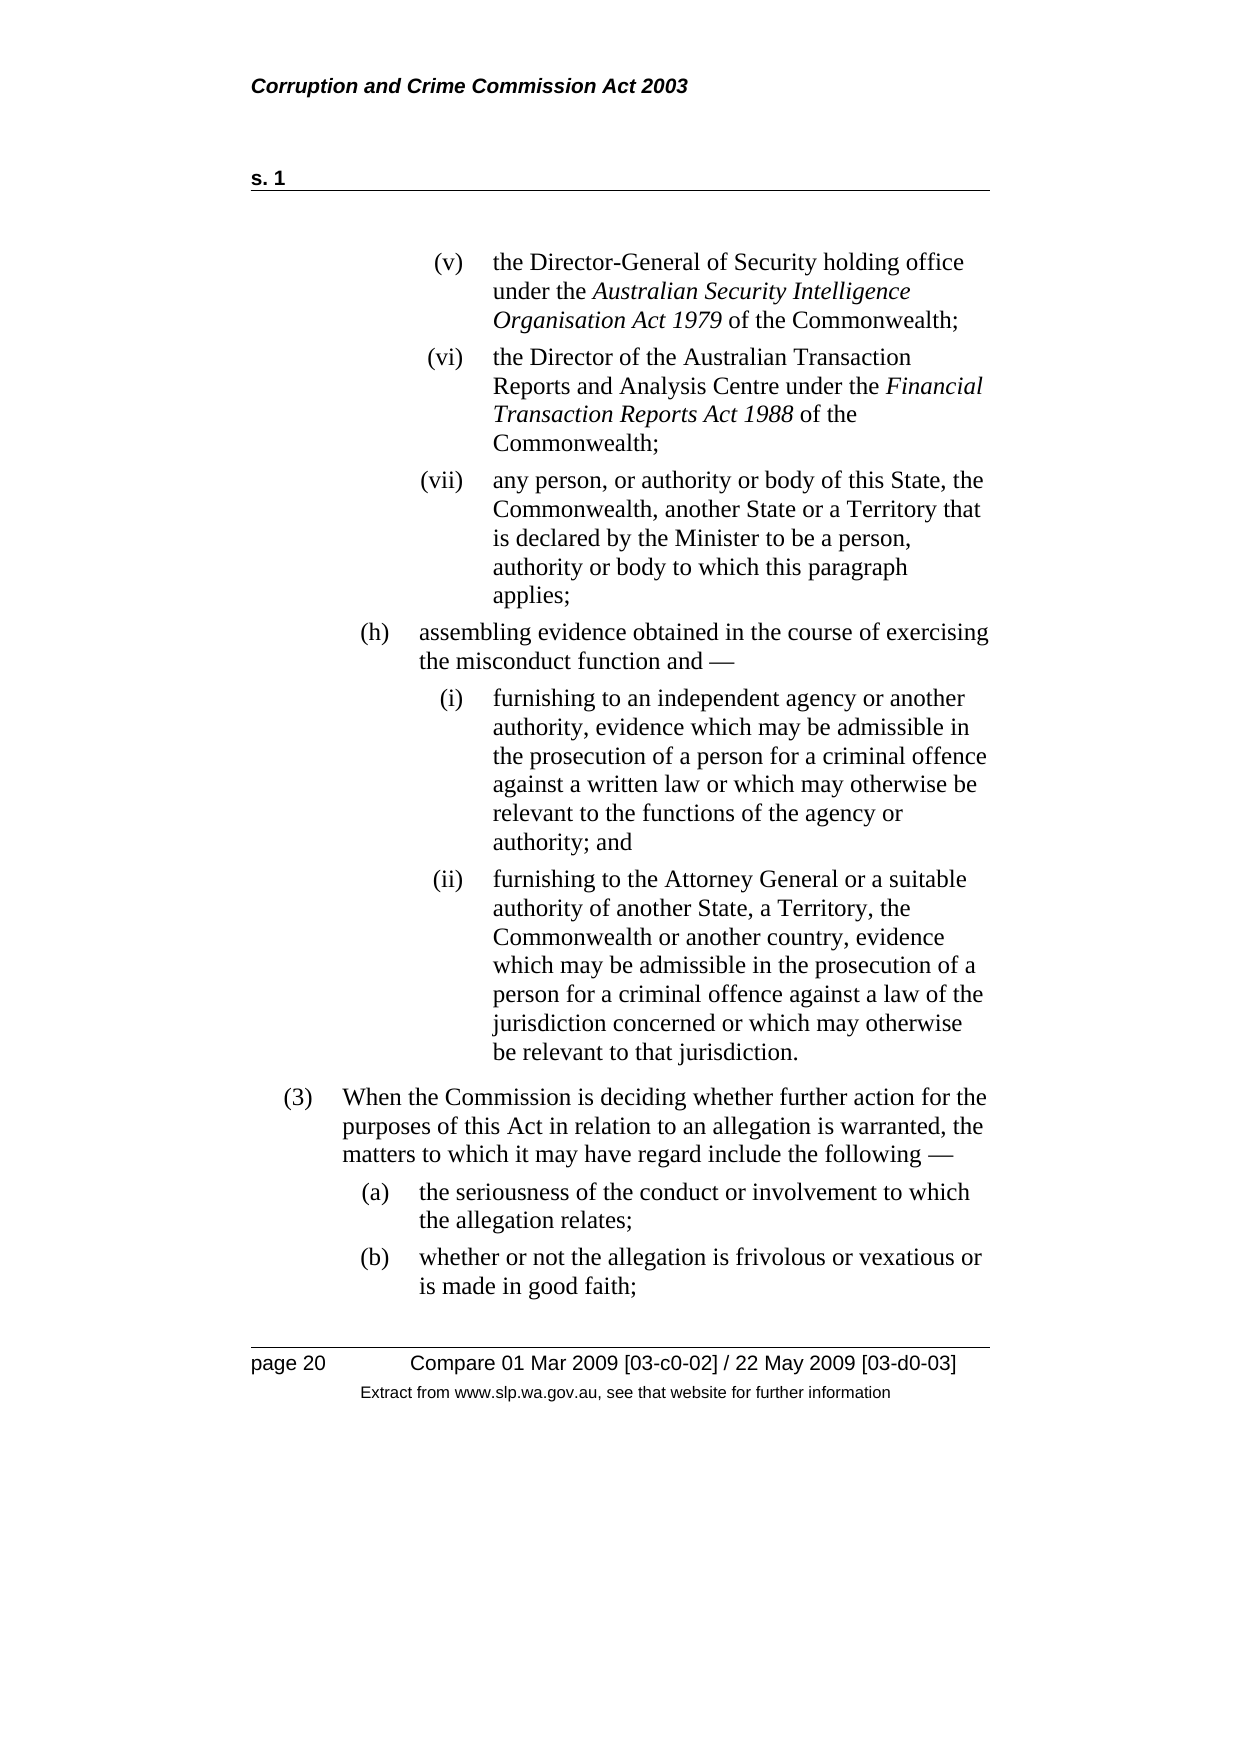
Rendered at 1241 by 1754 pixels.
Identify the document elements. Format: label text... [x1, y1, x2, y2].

text (a) the seriousness of the conduct or involvement to which the allegation relates; [251, 1177, 990, 1234]
text (i) furnishing to an independent agency or another authority, evidence which may be admissible in the prosecution of a person for a criminal offence against a written law or which may otherwise be relevant to the functions of the agency or authority; and [251, 683, 990, 856]
text (h) assembling evidence obtained in the course of exercising the misconduct function and — [251, 617, 990, 675]
text (v) the Director-General of Security holding office under the Australian Security Intelligence Organisation Act 1979 of the Commonwealth; [251, 247, 990, 334]
text (vi) the Director of the Australian Transaction Reports and Analysis Centre under the Financial Transaction Reports Act 1988 of the Commonwealth; [251, 342, 990, 457]
text (ii) furnishing to the Attorney General or a suitable authority of another State, a Territory, the Commonwealth or another country, evidence which may be admissible in the prosecution of a person for a criminal offence against a law of the jurisdiction concerned or which may otherwise be relevant to that jurisdiction. [251, 864, 990, 1065]
text (vii) any person, or authority or body of this State, the Commonwealth, another State or a Territory that is declared by the Minister to be a person, authority or body to which this paragraph applies; [251, 465, 990, 609]
text (3) When the Commission is deciding whether further action for the purposes of this Act in relation to an allegation is warranted, the matters to which it may have regard include the following — [251, 1082, 990, 1168]
text (b) whether or not the allegation is frivolous or vexatious or is made in good faith; [251, 1242, 990, 1300]
